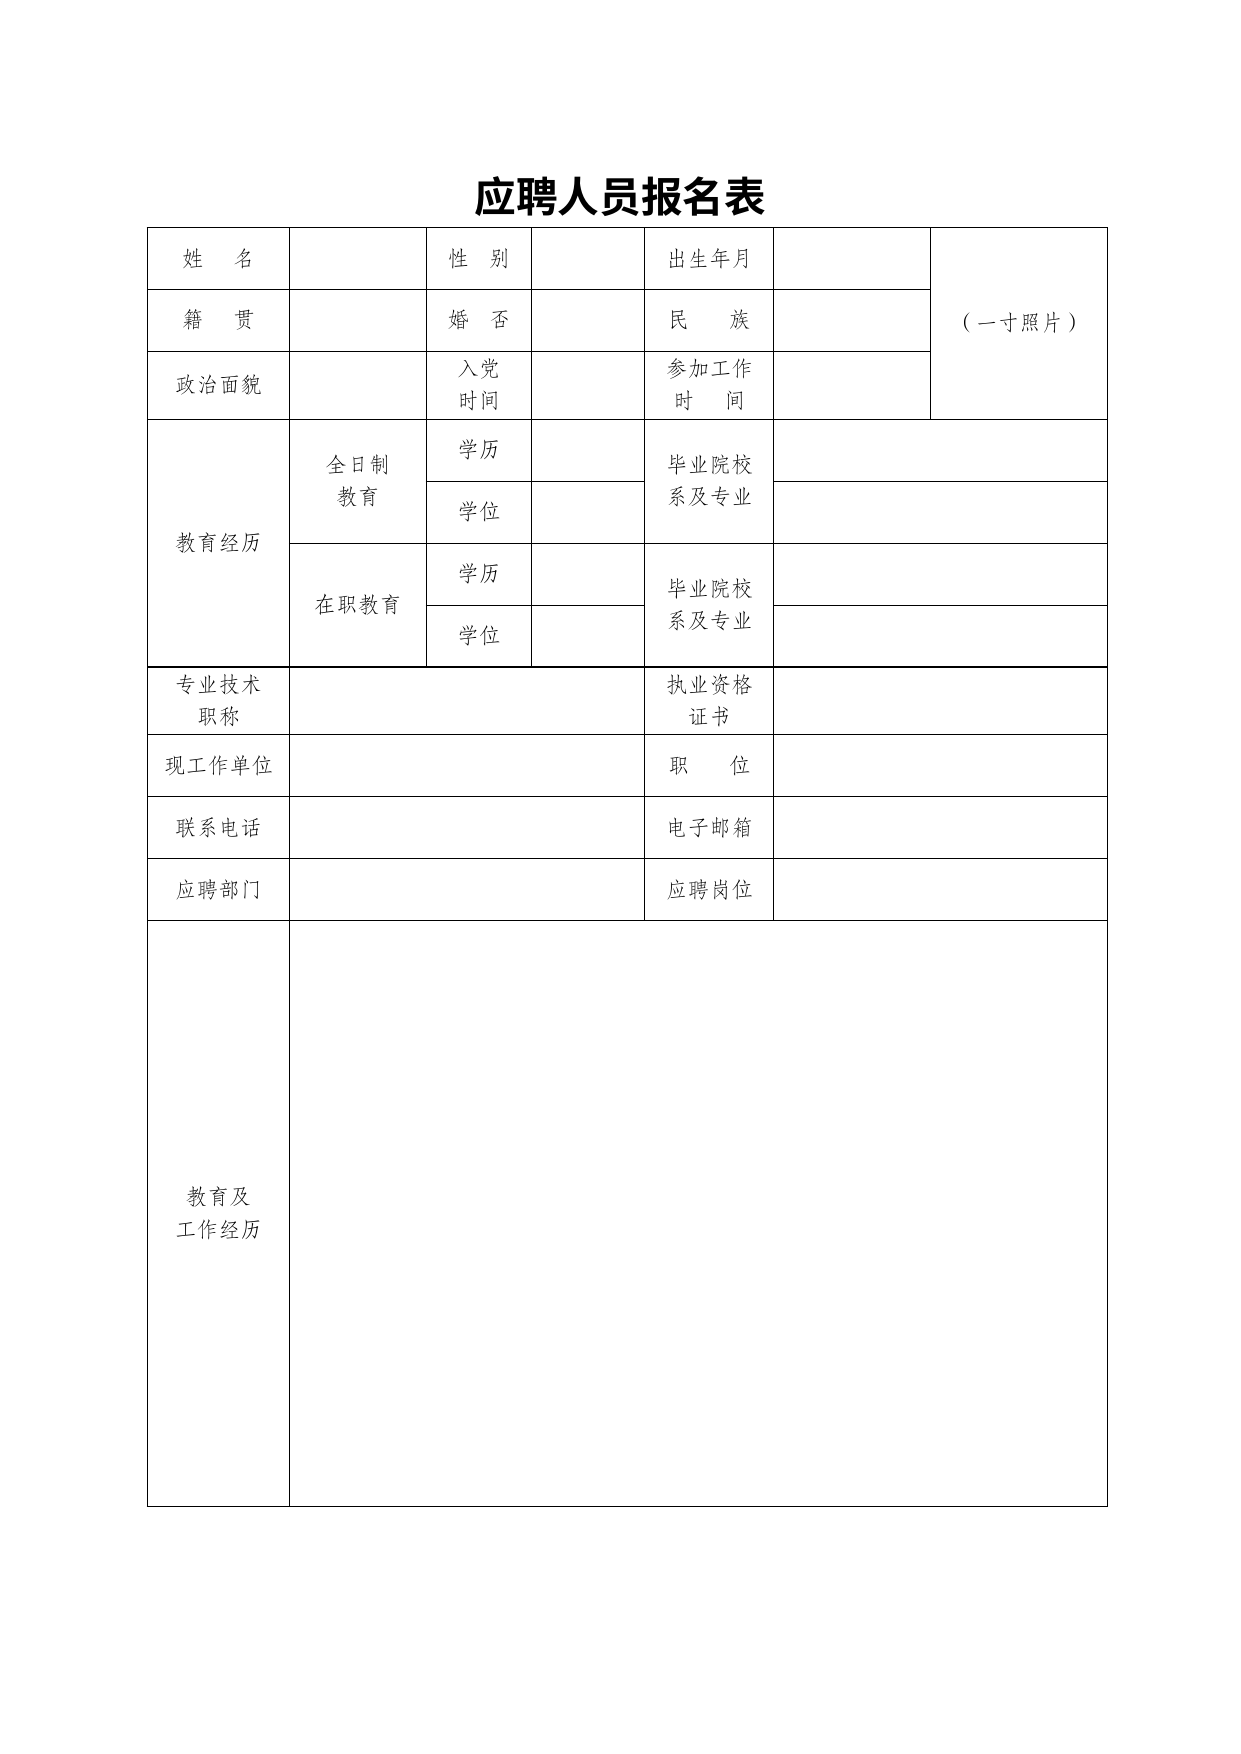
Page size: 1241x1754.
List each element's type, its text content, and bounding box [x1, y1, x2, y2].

table_cell [290, 797, 644, 858]
table_header （一寸照片） [931, 228, 1107, 418]
table_cell 电子邮箱 [645, 797, 773, 858]
table_header 出生年月 [645, 228, 773, 289]
table_cell 学历 [427, 544, 531, 604]
table_header 性 别 [427, 228, 531, 289]
table_cell 现工作单位 [148, 735, 289, 796]
table_cell [290, 921, 1107, 1506]
table_cell [774, 797, 1107, 858]
table_cell 婚 否 [427, 290, 531, 351]
table_cell 在职教育 [290, 544, 426, 666]
table_cell [774, 290, 930, 351]
table_cell 全日制 教育 [290, 420, 426, 542]
table_cell [532, 420, 644, 481]
table_header [774, 228, 930, 289]
table_cell [774, 606, 1107, 666]
table_cell [774, 420, 1107, 481]
table_cell [532, 482, 644, 542]
table_cell 毕业院校 系及专业 [645, 544, 773, 666]
table_cell [774, 668, 1107, 734]
table_cell 教育经历 [148, 420, 289, 666]
table_cell [290, 735, 644, 796]
table_cell [532, 352, 644, 418]
text 应聘人员报名表 [148, 162, 1093, 227]
table_header 姓 名 [148, 228, 289, 289]
table_cell 应聘部门 [148, 859, 289, 920]
table_header [290, 228, 426, 289]
table_cell [774, 482, 1107, 542]
table_cell [290, 352, 426, 418]
table_cell [290, 668, 644, 734]
table_cell [774, 859, 1107, 920]
table_cell [290, 859, 644, 920]
table_cell 联系电话 [148, 797, 289, 858]
table_cell 应聘岗位 [645, 859, 773, 920]
table_cell 籍 贯 [148, 290, 289, 351]
table_cell [774, 544, 1107, 604]
table_cell [290, 290, 426, 351]
table_cell 政治面貌 [148, 352, 289, 418]
table_cell 毕业院校 系及专业 [645, 420, 773, 542]
table_cell [774, 735, 1107, 796]
table_cell 参加工作 时 间 [645, 352, 773, 418]
table_cell 专业技术 职称 [148, 668, 289, 734]
table_cell 学历 [427, 420, 531, 481]
table_cell 教育及 工作经历 [148, 921, 289, 1506]
table_cell 学位 [427, 482, 531, 542]
table_cell 民 族 [645, 290, 773, 351]
table_cell [774, 352, 930, 418]
table_cell 职 位 [645, 735, 773, 796]
table_cell 学位 [427, 606, 531, 666]
table_header [532, 228, 644, 289]
table_cell [532, 544, 644, 604]
table_cell 入党 时间 [427, 352, 531, 418]
table_cell 执业资格 证书 [645, 668, 773, 734]
table_cell [532, 606, 644, 666]
table_cell [532, 290, 644, 351]
